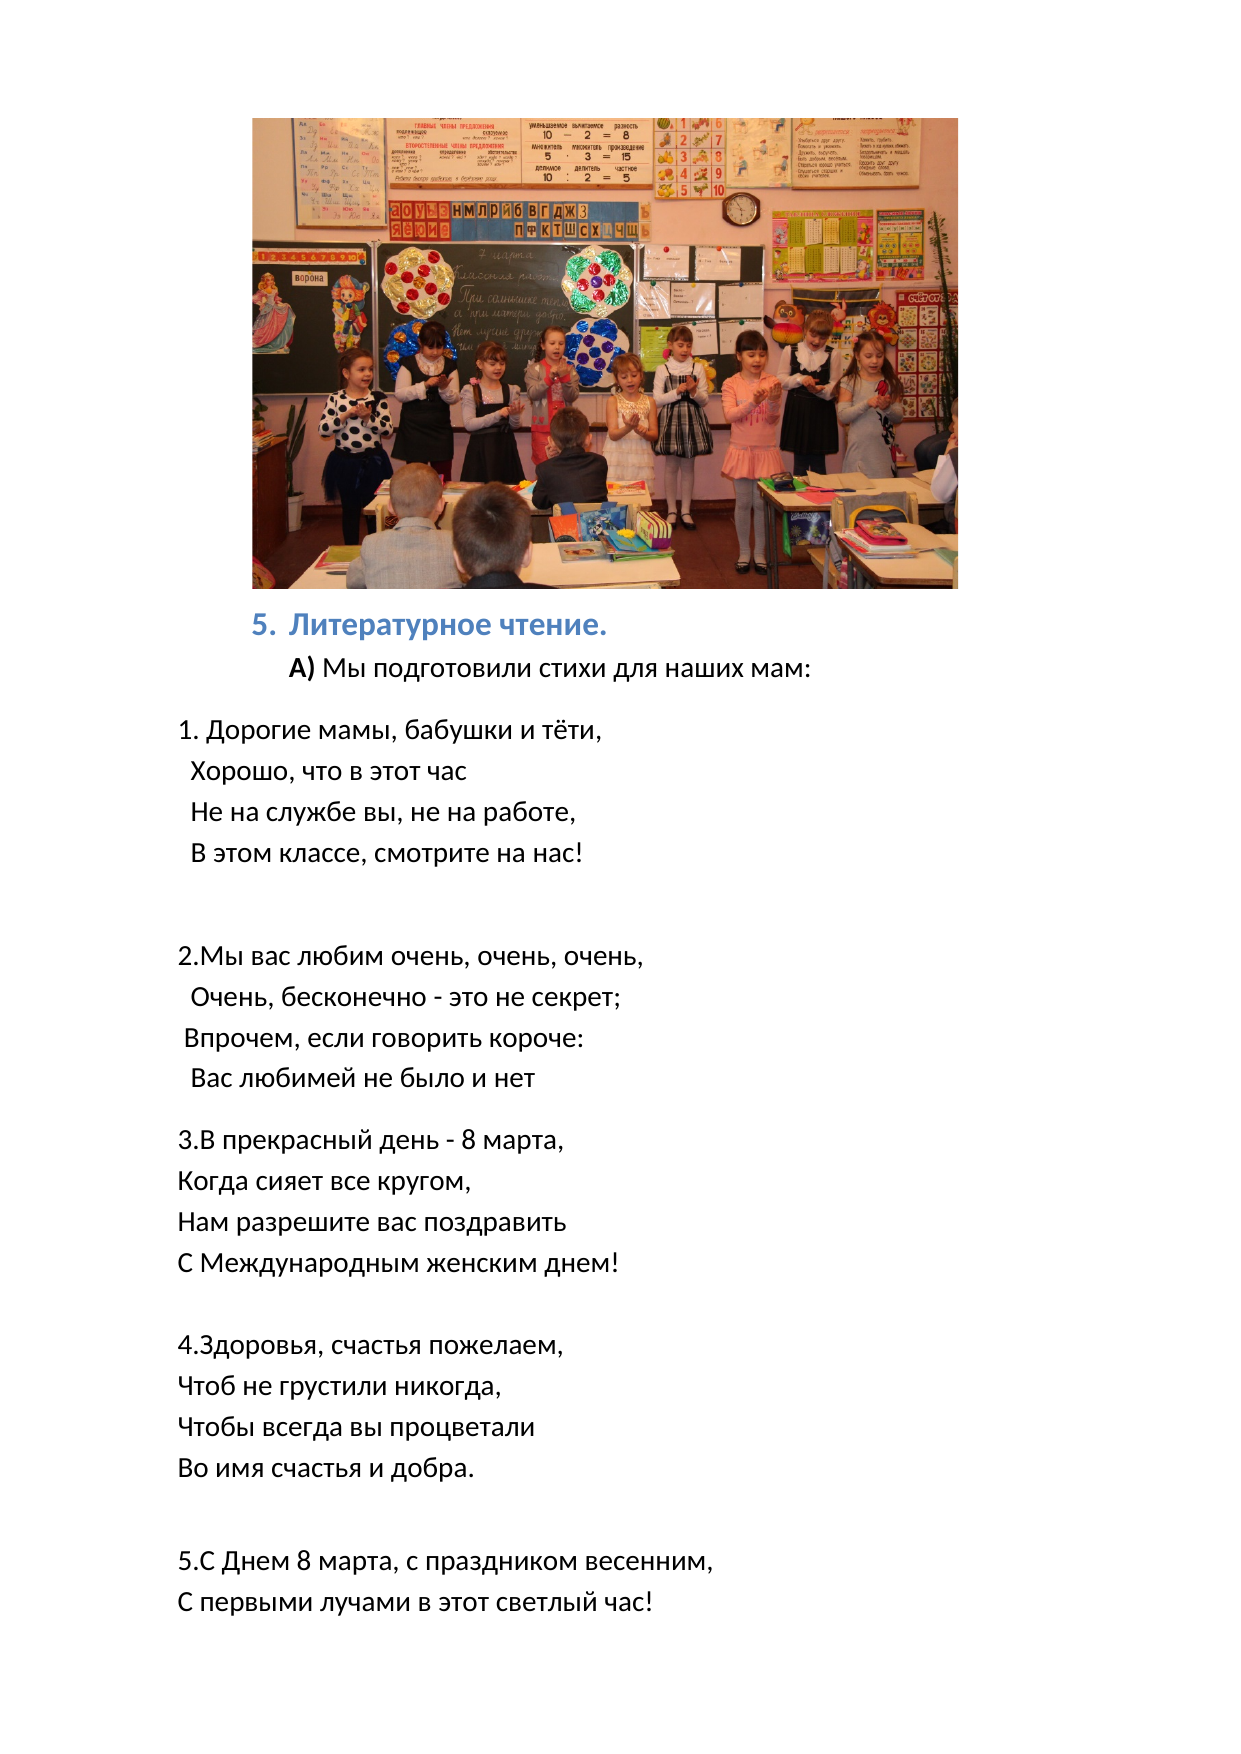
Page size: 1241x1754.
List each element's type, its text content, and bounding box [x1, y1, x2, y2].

picture [252, 118, 959, 589]
list А) Мы подготовили стихи для наших мам: [289, 649, 1152, 685]
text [177, 1542, 1152, 1618]
text 2.Мы вас любим очень, очень, очень, Очень, бесконечно - это не секрет; Впрочем, если говорить короче: Вас любимей не было и нет [177, 896, 1152, 1095]
text 1. Дорогие мамы, бабушки и тёти, Хорошо, что в этот час Не на службе вы, не на работе, В этом классе, смотрите на нас! [177, 711, 1152, 870]
list Литературное чтение. [251, 603, 1152, 643]
text 3.В прекрасный день - 8 марта, Когда сияет все кругом, Нам разрешите вас поздравить С Международным женским днем! 4.Здоровья, счастья пожелаем, Чтоб не грустили никогда, Чтобы всегда вы процветали Во имя счастья и добра. [177, 1121, 1152, 1517]
